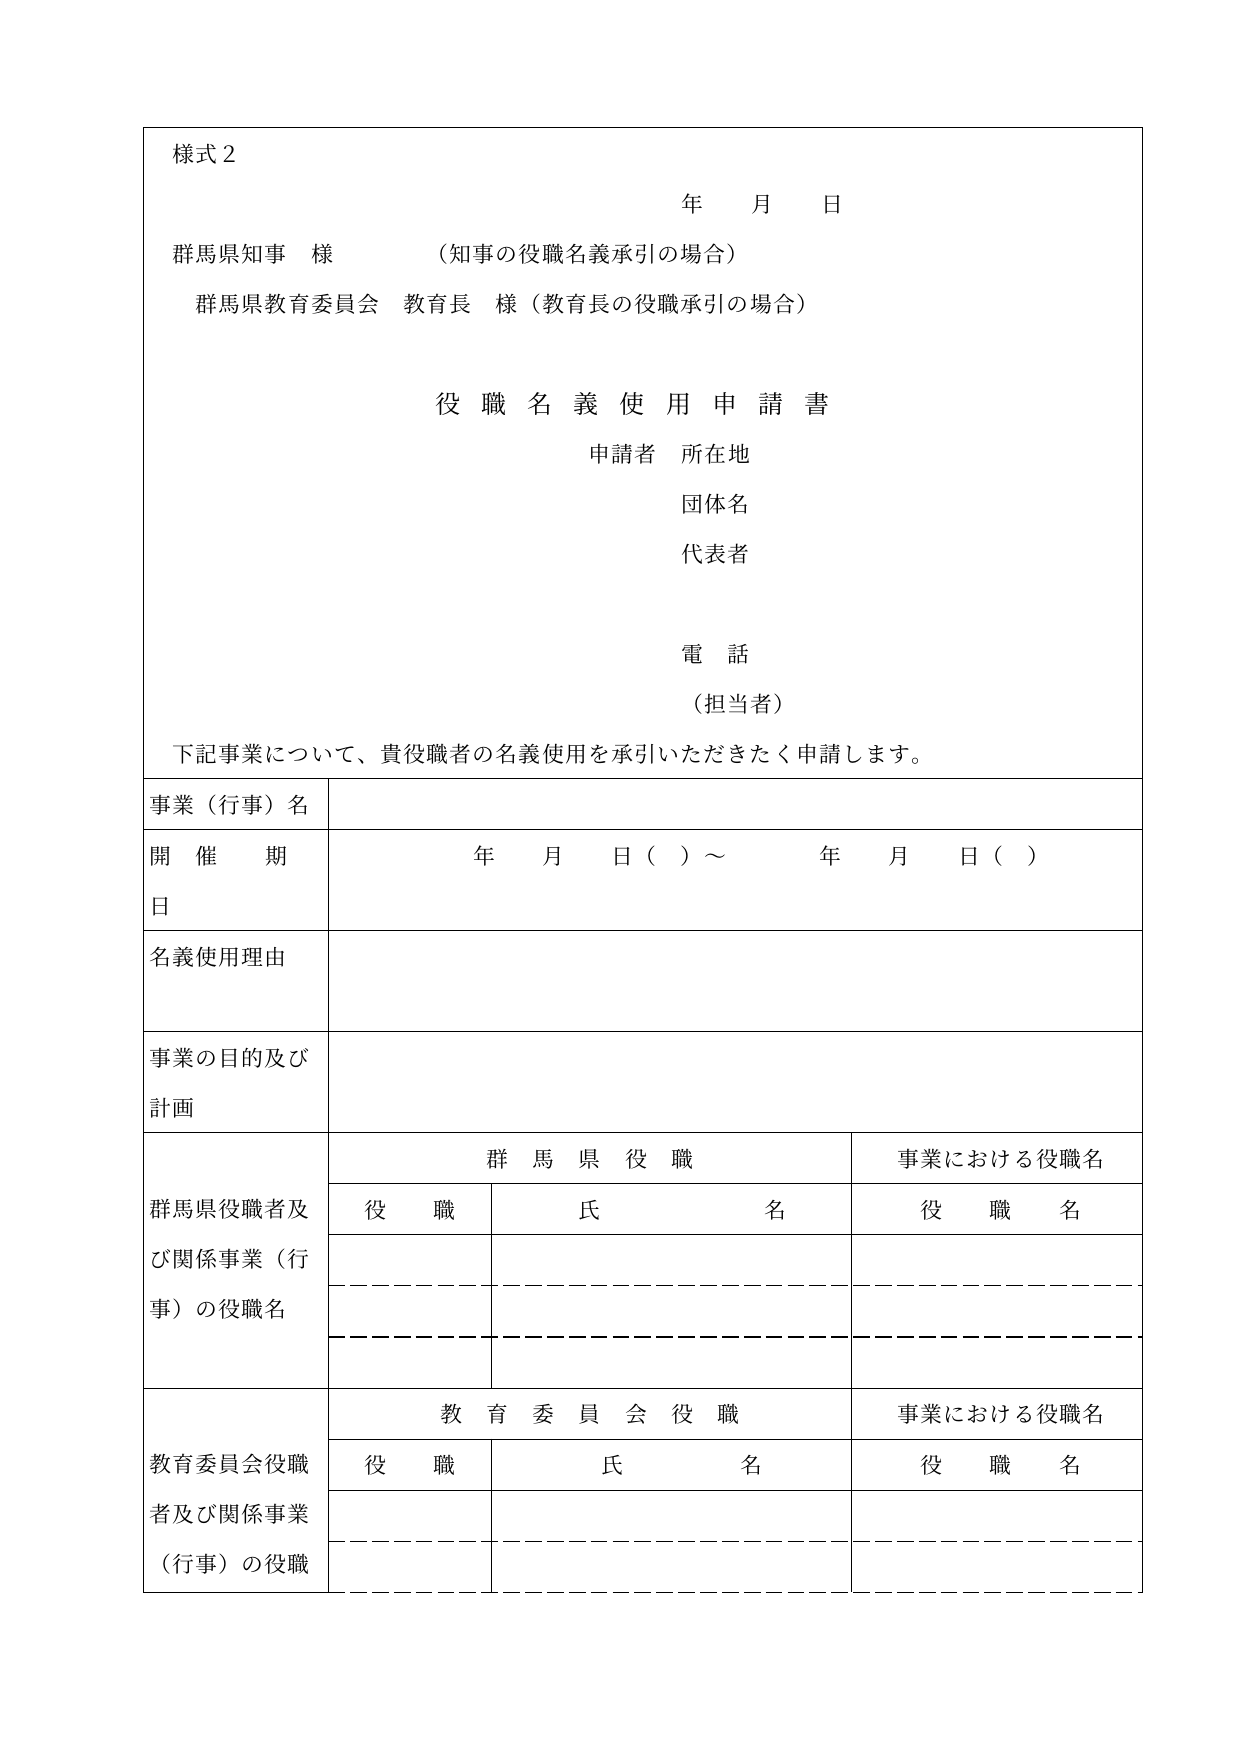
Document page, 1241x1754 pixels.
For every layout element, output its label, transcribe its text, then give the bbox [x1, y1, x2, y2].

table_cell 群 馬 県 役 職 [329, 1133, 851, 1183]
table_cell 氏 名 [492, 1440, 851, 1489]
table_cell 氏 名 [492, 1184, 851, 1234]
table_cell [852, 1541, 1142, 1592]
table_cell 役 職 [329, 1184, 491, 1234]
table_cell [492, 1336, 851, 1387]
table_cell [329, 1336, 491, 1387]
table_cell [329, 1032, 1142, 1132]
table_header 様式２ 年 月 日 群馬県知事 様 （知事の役職名義承引の場合） 群馬県教育委員会 教育長 様（教育長の役職承引の場合） 役職名義使用申請書 申請者 所在地 団体名 代表者 電 話 （担当者） 下記事業について、貴役職者の名義使用を承引いただきたく申請します。 [144, 128, 1142, 778]
table_cell 年 月 日（ ）～ 年 月 日（ ） [329, 830, 1142, 930]
table_cell [492, 1285, 851, 1336]
table_cell 役 職 名 [852, 1440, 1142, 1489]
table_cell [492, 1491, 851, 1541]
table_cell 開 催 期 日 [144, 830, 328, 930]
table_cell [852, 1336, 1142, 1387]
table_cell 教育委員会役職者及び関係事業（行事）の役職名 [144, 1389, 328, 1592]
table_cell 役 職 名 [852, 1184, 1142, 1234]
table_cell [852, 1285, 1142, 1336]
table_cell 役 職 [329, 1440, 491, 1489]
table_cell [329, 1235, 491, 1285]
table_cell 教 育 委 員 会 役 職 [329, 1389, 851, 1438]
table_cell [492, 1235, 851, 1285]
table_cell [329, 1491, 491, 1541]
table_cell 名義使用理由 [144, 931, 328, 1031]
table_cell [329, 1285, 491, 1336]
table_cell 事業の目的及び計画 [144, 1032, 328, 1132]
table_cell 群馬県役職者及び関係事業（行事）の役職名 [144, 1133, 328, 1387]
table_cell 事業における役職名 [852, 1133, 1142, 1183]
table_cell 事業（行事）名 [144, 779, 328, 829]
table_cell [329, 779, 1142, 829]
table_cell [492, 1541, 851, 1592]
table_cell [329, 931, 1142, 1031]
table_cell [852, 1235, 1142, 1285]
table_cell [852, 1491, 1142, 1541]
table_cell 事業における役職名 [852, 1389, 1142, 1438]
table_cell [329, 1541, 491, 1592]
